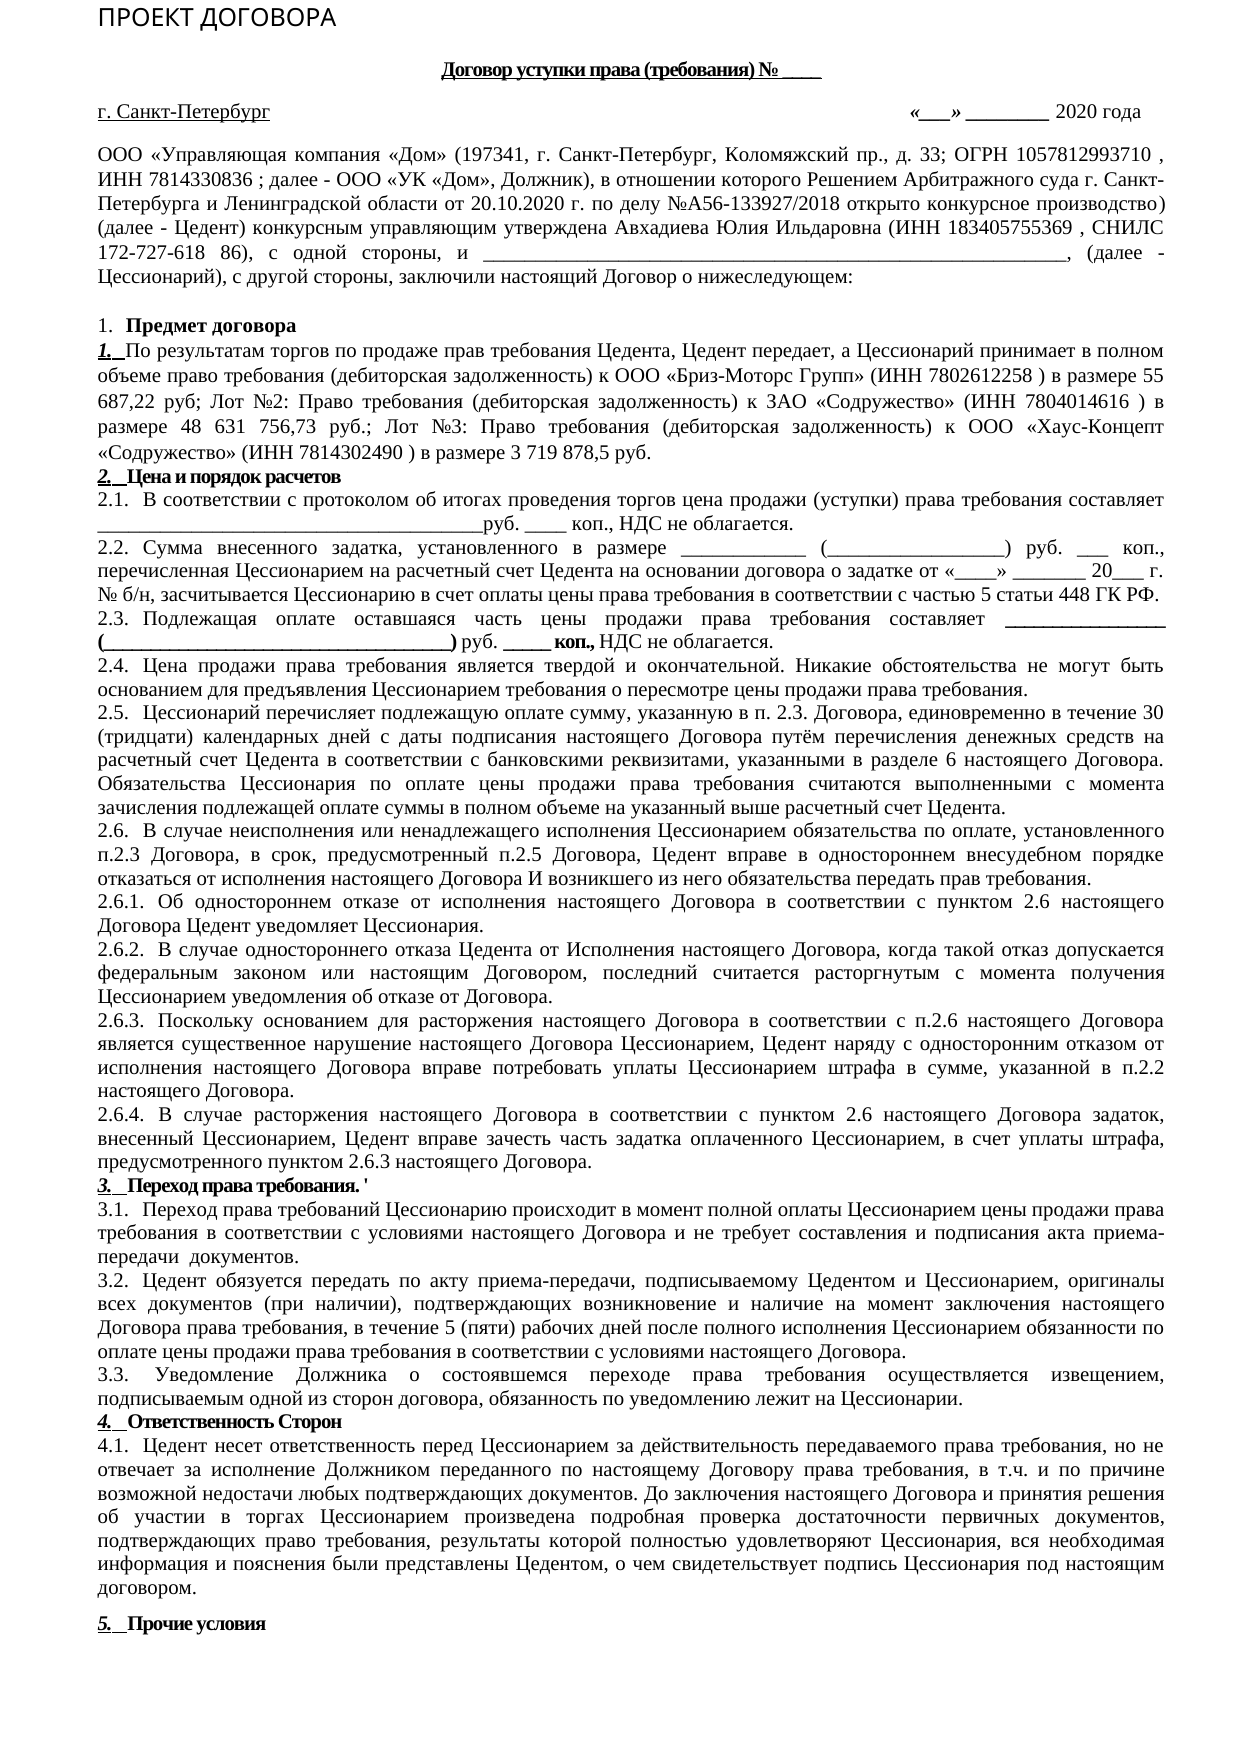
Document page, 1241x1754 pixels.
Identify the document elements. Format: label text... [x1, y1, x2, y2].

list Переход права требования. ' [97, 1174, 1166, 1197]
list Предмет договора [97, 316, 1166, 337]
list В случае неисполнения или ненадлежащего исполнения Цессионарием обязательства по оплате, установленного п.2.3 Договора, в срок, предусмотренный п.2.5 Договора, Цедент вправе в одностороннем внесудебном порядке отказаться от исполнения настоящего Договора И возникшего из него обязательства передать прав требования. [97, 819, 1166, 890]
text Договор уступки права (требования) № ____ [97, 60, 1166, 81]
list Цена и порядок расчетов [97, 464, 1166, 488]
list Подлежащая оплате оставшаяся часть цены продажи права требования составляет _________________ (_____________________________________) руб. _____ коп., НДС не облагается. [97, 606, 1166, 653]
list Уведомление Должника о состоявшемся переходе права требования осуществляется извещением, подписываемым одной из сторон договора, обязанность по уведомлению лежит на Цессионарии. [97, 1363, 1166, 1410]
text ООО «Управляющая компания «Дом» (197341, г. Санкт-Петербург, Коломяжский пр., д. 33; ОГРН 1057812993710 , ИНН 7814330836 ; далее - ООО «УК «Дом», Должник), в отношении которого Решением Арбитражного суда г. Санкт-Петербурга и Ленинградской области от 20.10.2020 г. по делу №А56-133927/2018 открыто конкурсное производство) (далее - Цедент) конкурсным управляющим утверждена Авхадиева Юлия Ильдаровна (ИНН 183405755369 , СНИЛС 172-727-618 86), с одной стороны, и ________________________________________________________, (далее - Цессионарий), с другой стороны, заключили настоящий Договор о нижеследующем: [97, 142, 1166, 288]
list По результатам торгов по продаже прав требования Цедента, Цедент передает, а Цессионарий принимает в полном объеме право требования (дебиторская задолженность) к ООО «Бриз-Моторс Групп» (ИНН 7802612258 ) в размере 55 687,22 руб; Лот №2: Право требования (дебиторская задолженность) к ЗАО «Содружество» (ИНН 7804014616 ) в размере 48 631 756,73 руб.; Лот №3: Право требования (дебиторская задолженность) к ООО «Хаус-Концепт «Содружество» (ИНН 7814302490 ) в размере 3 719 878,5 руб. [97, 337, 1166, 464]
list В соответствии с протоколом об итогах проведения торгов цена продажи (уступки) права требования составляет _____________________________________руб. ____ коп., НДС не облагается. [97, 488, 1166, 535]
list Цедент несет ответственность перед Цессионарием за действительность передаваемого права требования, но не отвечает за исполнение Должником переданного по настоящему Договору права требования, в т.ч. и по причине возможной недостачи любых подтверждающих документов. До заключения настоящего Договора и принятия решения об участии в торгах Цессионарием произведена подробная проверка достаточности первичных документов, подтверждающих право требования, результаты которой полностью удовлетворяют Цессионария, вся необходимая информация и пояснения были представлены Цедентом, о чем свидетельствует подпись Цессионария под настоящим договором. [97, 1434, 1166, 1599]
list Ответственность Сторон [97, 1410, 1166, 1434]
list Сумма внесенного задатка, установленного в размере ____________ (_________________) руб. ___ коп., перечисленная Цессионарием на расчетный счет Цедента на основании договора о задатке от «____» _______ 20___ г. № б/н, засчитывается Цессионарию в счет оплаты цены права требования в соответствии с частью 5 статьи 448 ГК РФ. [97, 535, 1166, 606]
list Переход права требований Цессионарию происходит в момент полной оплаты Цессионарием цены продажи права требования в соответствии с условиями настоящего Договора и не требует составления и подписания акта приема-передачи документов. [97, 1197, 1166, 1268]
list Цессионарий перечисляет подлежащую оплате сумму, указанную в п. 2.3. Договора, единовременно в течение 30 (тридцати) календарных дней с даты подписания настоящего Договора путём перечисления денежных средств на расчетный счет Цедента в соответствии с банковскими реквизитами, указанными в разделе 6 настоящего Договора. Обязательства Цессионария по оплате цены продажи права требования считаются выполненными с момента зачисления подлежащей оплате суммы в полном объеме на указанный выше расчетный счет Цедента. [97, 701, 1166, 819]
list В случае одностороннего отказа Цедента от Исполнения настоящего Договора, когда такой отказ допускается федеральным законом или настоящим Договором, последний считается расторгнутым с момента получения Цессионарием уведомления об отказе от Договора. [97, 937, 1166, 1008]
list В случае расторжения настоящего Договора в соответствии с пунктом 2.6 настоящего Договора задаток, внесенный Цессионарием, Цедент вправе зачесть часть задатка оплаченного Цессионарием, в счет уплаты штрафа, предусмотренного пунктом 2.6.3 настоящего Договора. [97, 1103, 1166, 1174]
list Об одностороннем отказе от исполнения настоящего Договора в соответствии с пунктом 2.6 настоящего Договора Цедент уведомляет Цессионария. [97, 890, 1166, 937]
list Поскольку основанием для расторжения настоящего Договора в соответствии с п.2.6 настоящего Договора является существенное нарушение настоящего Договора Цессионарием, Цедент наряду с односторонним отказом от исполнения настоящего Договора вправе потребовать уплаты Цессионарием штрафа в сумме, указанной в п.2.2 настоящего Договора. [97, 1008, 1166, 1103]
list Цена продажи права требования является твердой и окончательной. Никакие обстоятельства не могут быть основанием для предъявления Цессионарием требования о пересмотре цены продажи права требования. [97, 653, 1166, 701]
list Цедент обязуется передать по акту приема-передачи, подписываемому Цедентом и Цессионарием, оригиналы всех документов (при наличии), подтверждающих возникновение и наличие на момент заключения настоящего Договора права требования, в течение 5 (пяти) рабочих дней после полного исполнения Цессионарием обязанности по оплате цены продажи права требования в соответствии с условиями настоящего Договора. [97, 1268, 1166, 1363]
text г. Санкт-Петербург «___» ________ 2020 года [97, 102, 1166, 123]
list Прочие условия [97, 1614, 1166, 1635]
